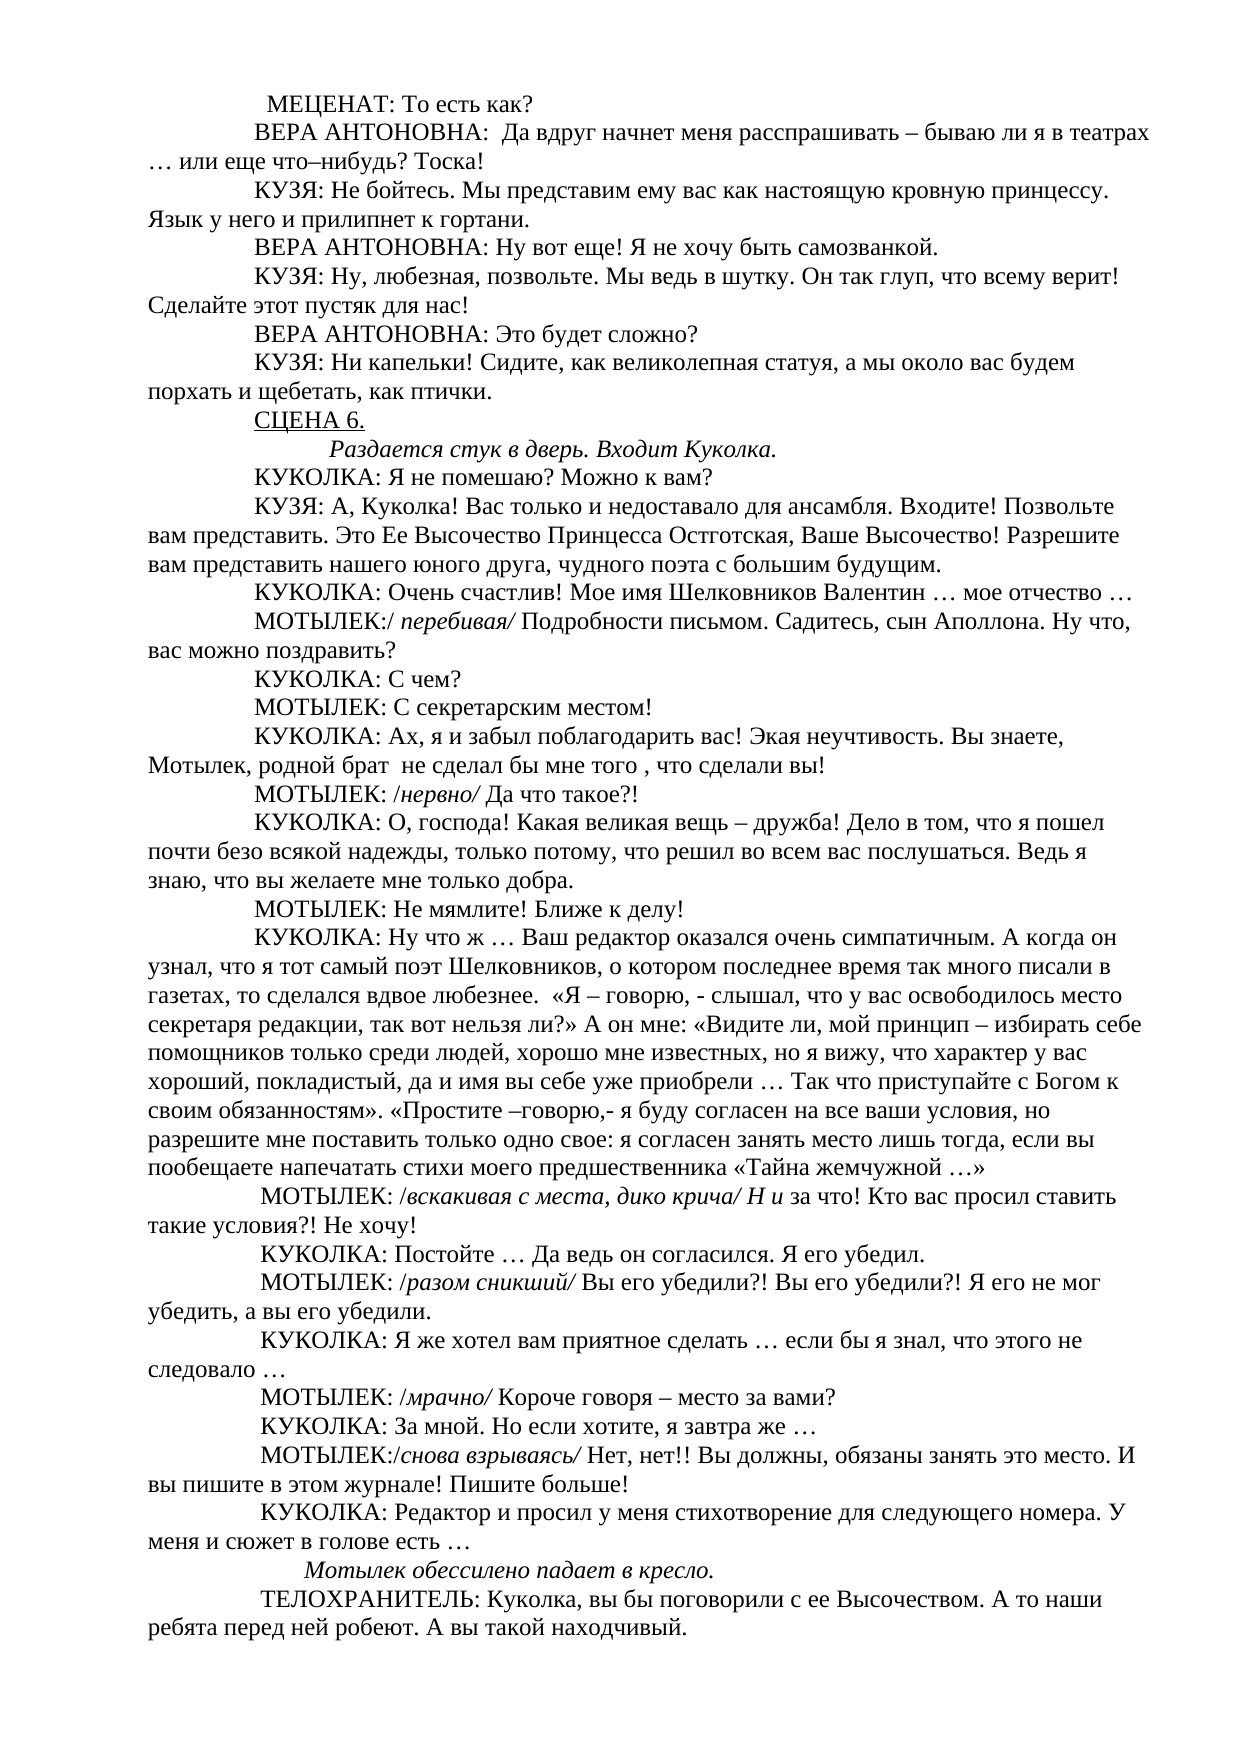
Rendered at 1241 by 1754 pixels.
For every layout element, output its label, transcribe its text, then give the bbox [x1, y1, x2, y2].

text ВЕРА АНТОНОВНА: Да вдруг начнет меня расспрашивать – бываю ли я в театрах … или еще что–нибудь? Тоска! [148, 117, 1152, 175]
text КУКОЛКА: Очень счастлив! Мое имя Шелковников Валентин … мое отчество … [148, 577, 1152, 606]
text Раздается стук в дверь. Входит Куколка. [148, 434, 1152, 462]
text КУКОЛКА: Я же хотел вам приятное сделать … если бы я знал, что этого не следовало … [148, 1325, 1152, 1382]
text КУКОЛКА: Постойте … Да ведь он согласился. Я его убедил. [148, 1239, 1152, 1267]
text КУКОЛКА: С чем? [148, 664, 1152, 692]
text КУКОЛКА: Я не помешаю? Можно к вам? [148, 462, 1152, 491]
text МОТЫЛЕК: /разом сникший/ Вы его убедили?! Вы его убедили?! Я его не мог убедить, а вы его убедили. [148, 1267, 1152, 1325]
text МОТЫЛЕК: /мрачно/ Короче говоря – место за вами? [148, 1382, 1152, 1411]
text ВЕРА АНТОНОВНА: Ну вот еще! Я не хочу быть самозванкой. [148, 232, 1152, 261]
text КУЗЯ: А, Куколка! Вас только и недоставало для ансамбля. Входите! Позвольте вам представить. Это Ее Высочество Принцесса Остготская, Ваше Высочество! Разрешите вам представить нашего юного друга, чудного поэта с большим будущим. [148, 491, 1152, 577]
text КУКОЛКА: Редактор и просил у меня стихотворение для следующего номера. У меня и сюжет в голове есть … [148, 1497, 1152, 1555]
text МОТЫЛЕК: /нервно/ Да что такое?! [148, 779, 1152, 807]
text Мотылек обессилено падает в кресло. [148, 1555, 1152, 1584]
text КУЗЯ: Ни капельки! Сидите, как великолепная статуя, а мы около вас будем порхать и щебетать, как птички. [148, 347, 1152, 405]
text КУЗЯ: Не бойтесь. Мы представим ему вас как настоящую кровную принцессу. Язык у него и прилипнет к гортани. [148, 175, 1152, 232]
text МЕЦЕНАТ: То есть как? [148, 89, 1152, 117]
text КУКОЛКА: За мной. Но если хотите, я завтра же … [148, 1411, 1152, 1440]
text КУКОЛКА: Ах, я и забыл поблагодарить вас! Экая неучтивость. Вы знаете, Мотылек, родной брат не сделал бы мне того , что сделали вы! [148, 721, 1152, 779]
text СЦЕНА 6. [148, 405, 1152, 434]
text КУКОЛКА: Ну что ж … Ваш редактор оказался очень симпатичным. А когда он узнал, что я тот самый поэт Шелковников, о котором последнее время так много писали в газетах, то сделался вдвое любезнее. «Я – говорю, - слышал, что у вас освободилось место секретаря редакции, так вот нельзя ли?» А он мне: «Видите ли, мой принцип – избирать себе помощников только среди людей, хорошо мне известных, но я вижу, что характер у вас хороший, покладистый, да и имя вы себе уже приобрели … Так что приступайте с Богом к своим обязанностям». «Простите –говорю,- я буду согласен на все ваши условия, но разрешите мне поставить только одно свое: я согласен занять место лишь тогда, если вы пообещаете напечатать стихи моего предшественника «Тайна жемчужной …» [148, 922, 1152, 1181]
text КУЗЯ: Ну, любезная, позвольте. Мы ведь в шутку. Он так глуп, что всему верит! Сделайте этот пустяк для нас! [148, 261, 1152, 319]
text МОТЫЛЕК: /вскакивая с места, дико крича/ Н и за что! Кто вас просил ставить такие условия?! Не хочу! [148, 1181, 1152, 1239]
text МОТЫЛЕК: Не мямлите! Ближе к делу! [148, 894, 1152, 922]
text МОТЫЛЕК:/ перебивая/ Подробности письмом. Садитесь, сын Аполлона. Ну что, вас можно поздравить? [148, 606, 1152, 664]
text МОТЫЛЕК:/снова взрываясь/ Нет, нет!! Вы должны, обязаны занять это место. И вы пишите в этом журнале! Пишите больше! [148, 1440, 1152, 1497]
text КУКОЛКА: О, господа! Какая великая вещь – дружба! Дело в том, что я пошел почти безо всякой надежды, только потому, что решил во всем вас послушаться. Ведь я знаю, что вы желаете мне только добра. [148, 807, 1152, 894]
text ВЕРА АНТОНОВНА: Это будет сложно? [148, 319, 1152, 347]
text МОТЫЛЕК: С секретарским местом! [148, 692, 1152, 721]
text ТЕЛОХРАНИТЕЛЬ: Куколка, вы бы поговорили с ее Высочеством. А то наши ребята перед ней робеют. А вы такой находчивый. [148, 1584, 1152, 1641]
